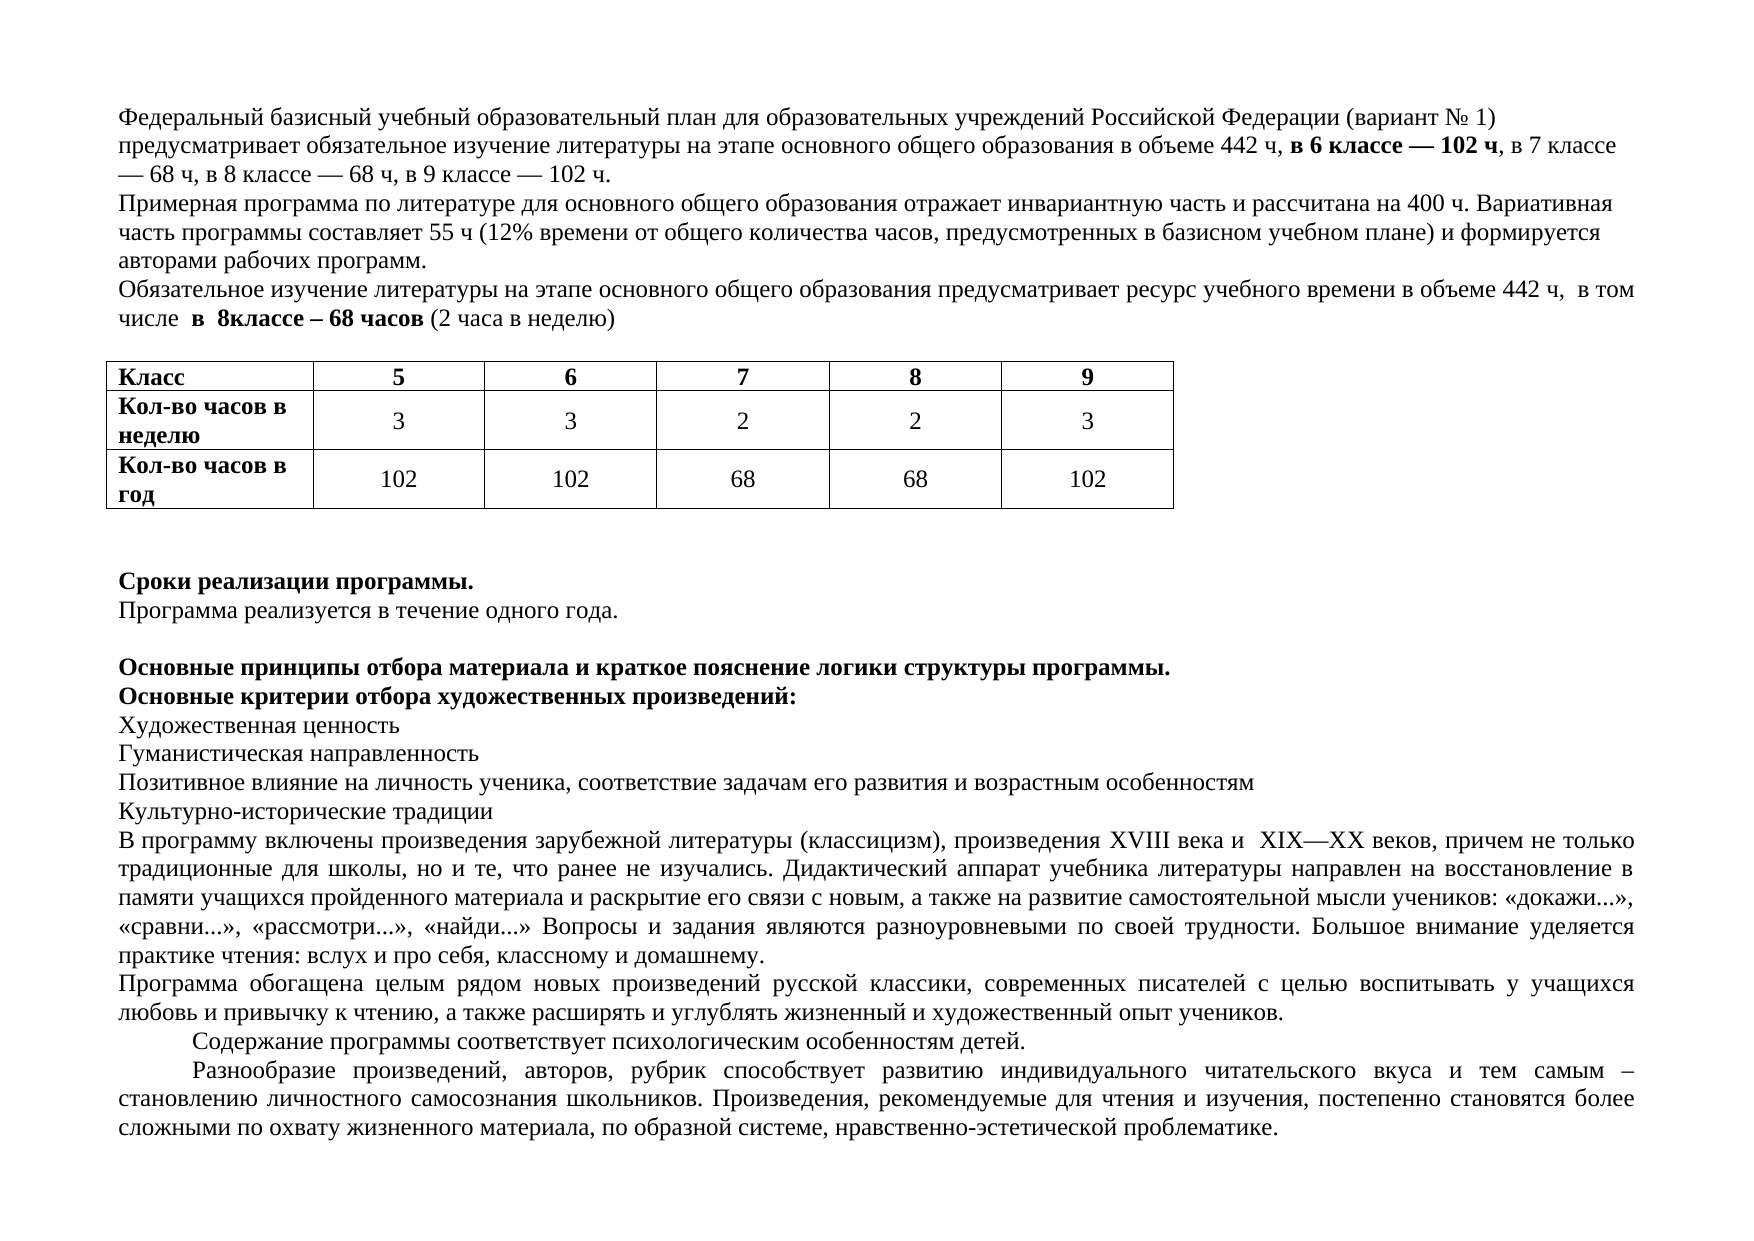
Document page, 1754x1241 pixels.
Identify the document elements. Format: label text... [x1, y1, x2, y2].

text В программу включены произведения зарубежной литературы (классицизм), произведения XVIII века и XIX—ХХ веков, причем не только традиционные для школы, но и те, что ранее не изучались. Дидактический аппарат учебника литературы направлен на восстановление в памяти учащихся пройденного материала и раскрытие его связи с новым, а также на развитие самостоятельной мысли учеников: «докажи...», «сравни...», «рассмотри...», «найди...» Вопросы и задания являются разноуровневыми по своей трудности. Большое внимание уделяется практике чтения: вслух и про себя, классному и домашнему. [118, 825, 1636, 968]
text Обязательное изучение литературы на этапе основного общего образования предусматривает ресурс учебного времени в объеме 442 ч, в том числе в 8классе – 68 часов (2 часа в неделю) [118, 274, 1636, 332]
text Программа обогащена целым рядом новых произведений русской классики, современных писателей с целью воспитывать у учащихся любовь и привычку к чтению, а также расширять и углублять жизненный и художественный опыт учеников. [118, 968, 1636, 1026]
table_header 7 [657, 362, 829, 390]
text Гуманистическая направленность [118, 738, 1636, 767]
table_header 6 [485, 362, 656, 390]
table_header 5 [314, 362, 484, 390]
text Культурно-исторические традиции [118, 796, 1636, 825]
table_cell Кол-во часов в год [107, 450, 313, 507]
text Художественная ценность [118, 710, 1636, 738]
text Позитивное влияние на личность ученика, соответствие задачам его развития и возрастным особенностям [118, 767, 1636, 796]
table_cell 102 [485, 450, 656, 507]
text Основные принципы отбора материала и краткое пояснение логики структуры программы. [118, 652, 1636, 681]
table_cell 102 [314, 450, 484, 507]
text Основные критерии отбора художественных произведений: [118, 681, 1636, 710]
table_cell 3 [1002, 391, 1173, 449]
text Федеральный базисный учебный образовательный план для образовательных учреждений Российской Федерации (вариант № 1) предусматривает обязательное изучение литературы на этапе основного общего образования в объеме 442 ч, в 6 классе — 102 ч, в 7 классе — 68 ч, в 8 классе — 68 ч, в 9 классе — 102 ч. Примерная программа по литературе для основного общего образования отражает инвариантную часть и рассчитана на 400 ч. Вариативная часть программы составляет 55 ч (12% времени от общего количества часов, предусмотренных в базисном учебном плане) и формируется авторами рабочих программ. [118, 102, 1636, 274]
table_cell 2 [830, 391, 1001, 449]
table_cell 2 [657, 391, 829, 449]
text Программа реализуется в течение одного года. [118, 595, 1636, 623]
table_cell 102 [1002, 450, 1173, 507]
table_header 9 [1002, 362, 1173, 390]
table_header 8 [830, 362, 1001, 390]
text Содержание программы соответствует психологическим особенностям детей. [118, 1026, 1636, 1055]
table_header Класс [107, 362, 313, 390]
table_cell 68 [830, 450, 1001, 507]
table_cell 3 [314, 391, 484, 449]
text Разнообразие произведений, авторов, рубрик способствует развитию индивидуального читательского вкуса и тем самым – становлению личностного самосознания школьников. Произведения, рекомендуемые для чтения и изучения, постепенно становятся более сложными по охвату жизненного материала, по образной системе, нравственно-эстетической проблематике. [118, 1055, 1636, 1141]
table_cell Кол-во часов в неделю [107, 391, 313, 449]
table_cell 3 [485, 391, 656, 449]
table_cell 68 [657, 450, 829, 507]
text Сроки реализации программы. [118, 566, 1636, 595]
